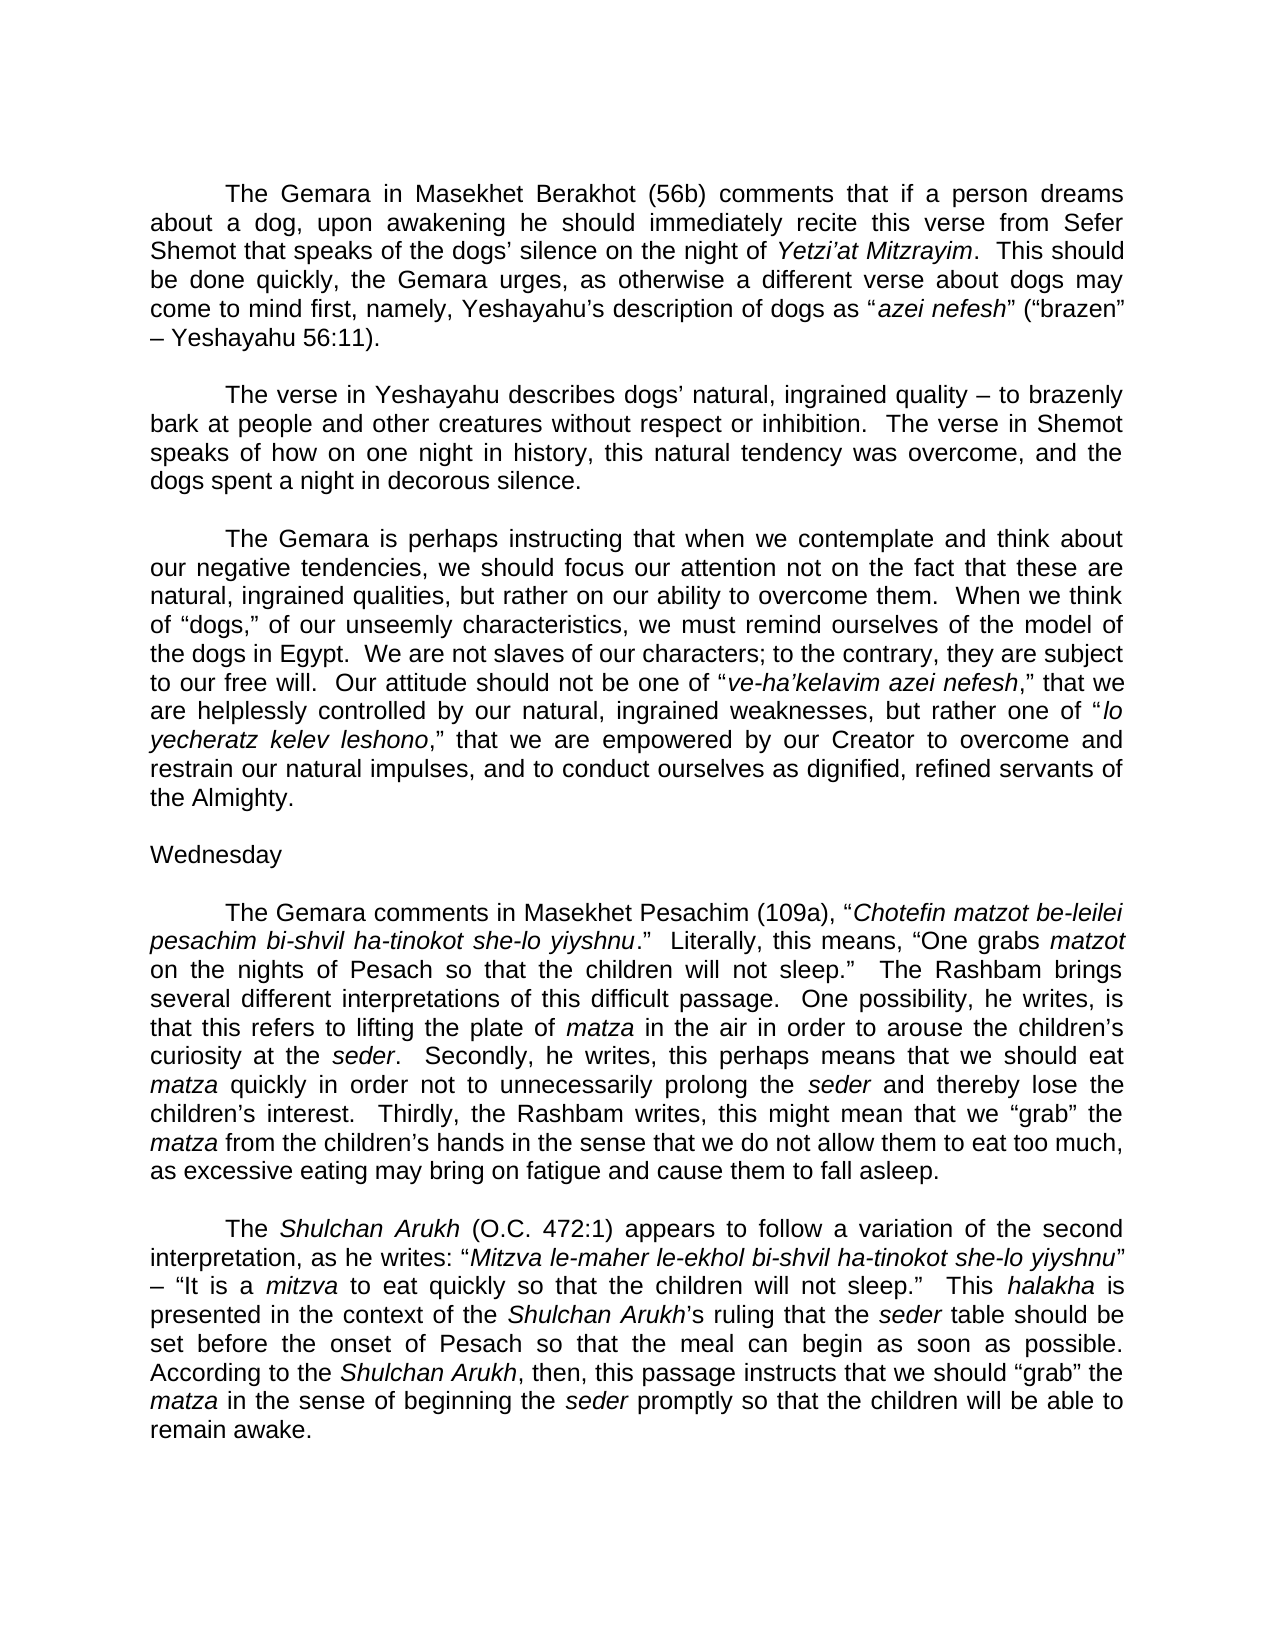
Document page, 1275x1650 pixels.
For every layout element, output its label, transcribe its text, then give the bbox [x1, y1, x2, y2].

text The Shulchan Arukh (O.C. 472:1) appears to follow a variation of the second interpretation, as he writes: “Mitzva le-maher le-ekhol bi-shvil ha-tinokot she-lo yiyshnu” – “It is a mitzva to eat quickly so that the children will not sleep.” This halakha is presented in the context of the Shulchan Arukh’s ruling that the seder table should be set before the onset of Pesach so that the meal can begin as soon as possible. According to the Shulchan Arukh, then, this passage instructs that we should “grab” the matza in the sense of beginning the seder promptly so that the children will be able to remain awake. [150, 1214, 1125, 1444]
text Wednesday [150, 840, 1125, 869]
text The Gemara comments in Masekhet Pesachim (109a), “Chotefin matzot be-leilei pesachim bi-shvil ha-tinokot she-lo yiyshnu.” Literally, this means, “One grabs matzot on the nights of Pesach so that the children will not sleep.” The Rashbam brings several different interpretations of this difficult passage. One possibility, he writes, is that this refers to lifting the plate of matza in the air in order to arouse the children’s curiosity at the seder. Secondly, he writes, this perhaps means that we should eat matza quickly in order not to unnecessarily prolong the seder and thereby lose the children’s interest. Thirdly, the Rashbam writes, this might mean that we “grab” the matza from the children’s hands in the sense that we do not allow them to eat too much, as excessive eating may bring on fatigue and cause them to fall asleep. [150, 897, 1125, 1185]
text The Gemara is perhaps instructing that when we contemplate and think about our negative tendencies, we should focus our attention not on the fact that these are natural, ingrained qualities, but rather on our ability to overcome them. When we think of “dogs,” of our unseemly characteristics, we must remind ourselves of the model of the dogs in Egypt. We are not slaves of our characters; to the contrary, they are subject to our free will. Our attitude should not be one of “ve-ha’kelavim azei nefesh,” that we are helplessly controlled by our natural, ingrained weaknesses, but rather one of “lo yecheratz kelev leshono,” that we are empowered by our Creator to overcome and restrain our natural impulses, and to conduct ourselves as dignified, refined servants of the Almighty. [150, 524, 1125, 811]
text The Gemara in Masekhet Berakhot (56b) comments that if a person dreams about a dog, upon awakening he should immediately recite this verse from Sefer Shemot that speaks of the dogs’ silence on the night of Yetzi’at Mitzrayim. This should be done quickly, the Gemara urges, as otherwise a different verse about dogs may come to mind first, namely, Yeshayahu’s description of dogs as “azei nefesh” (“brazen” – Yeshayahu 56:11). [150, 179, 1125, 351]
text The verse in Yeshayahu describes dogs’ natural, ingrained quality – to brazenly bark at people and other creatures without respect or inhibition. The verse in Shemot speaks of how on one night in history, this natural tendency was overcome, and the dogs spent a night in decorous silence. [150, 380, 1125, 495]
